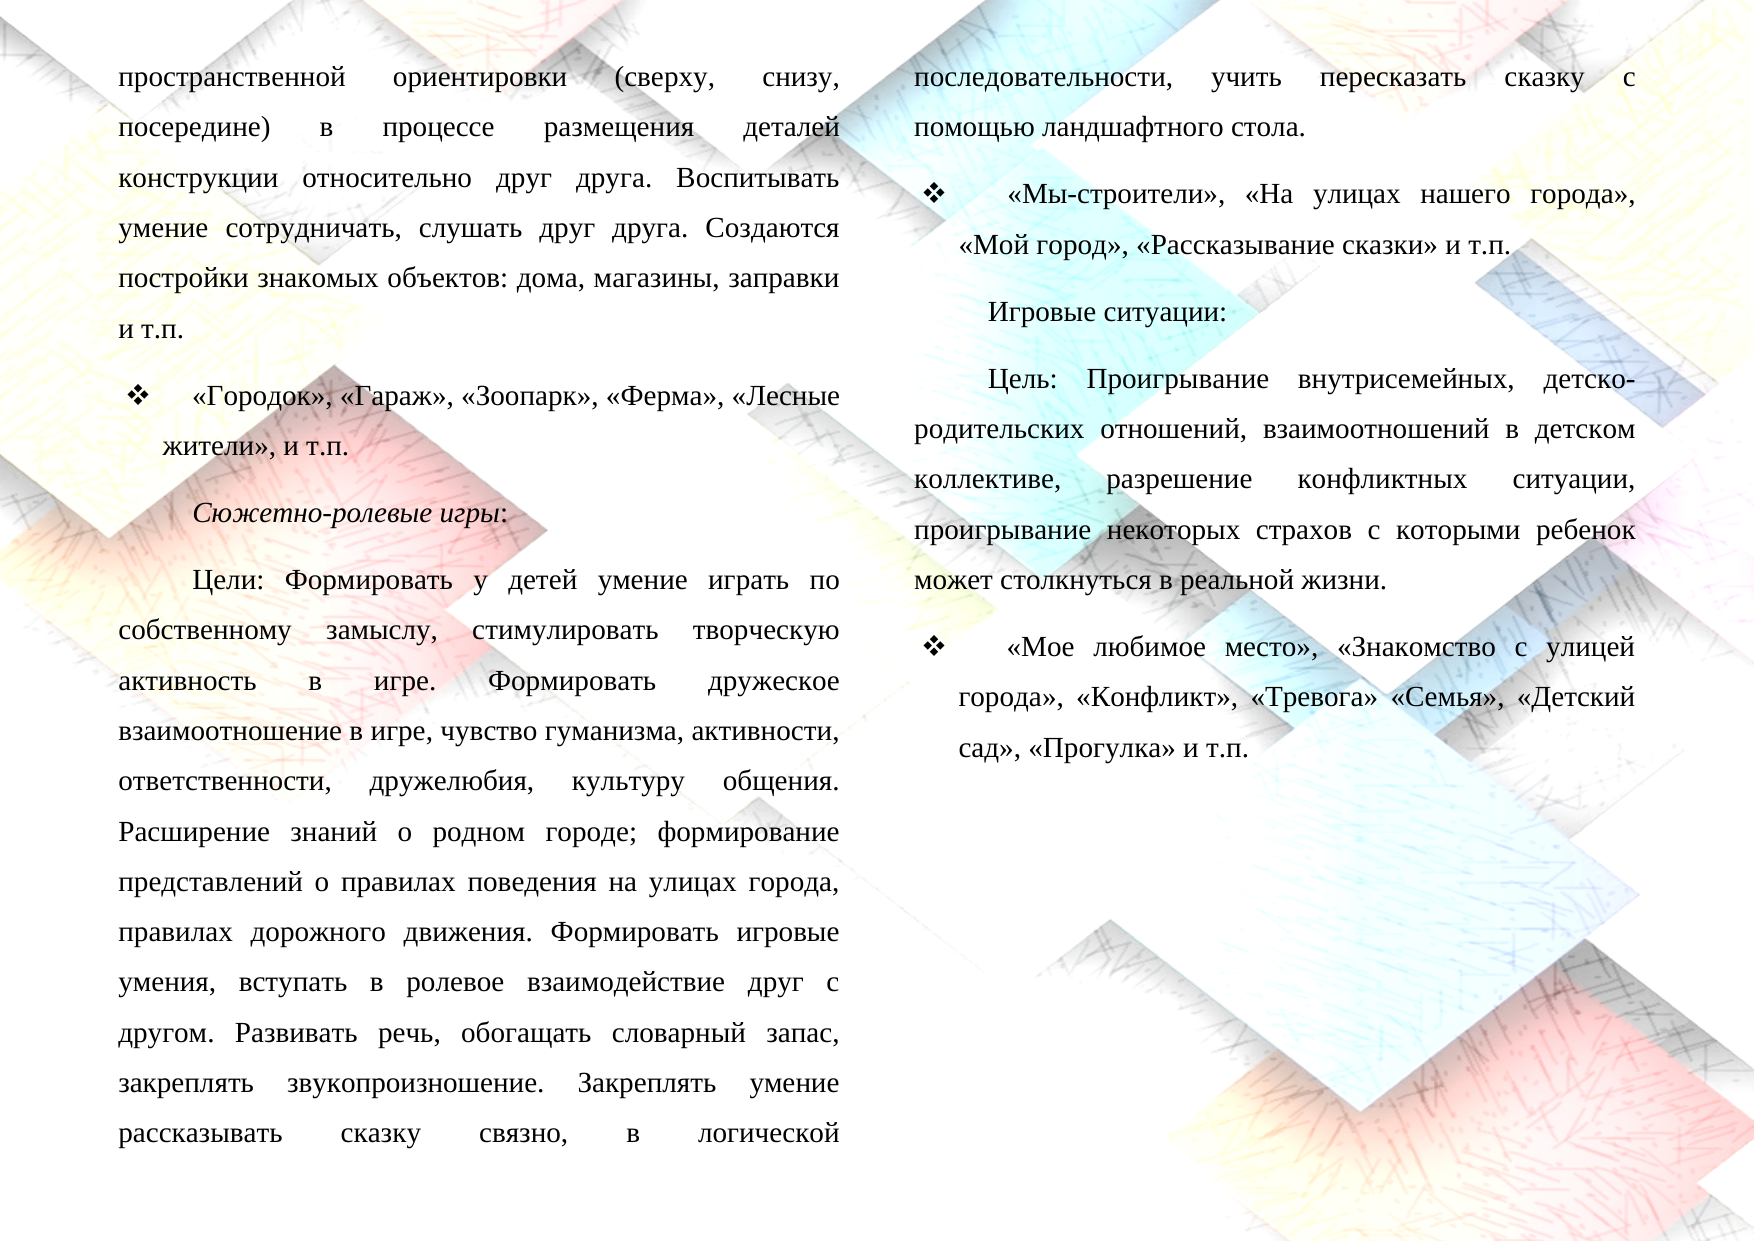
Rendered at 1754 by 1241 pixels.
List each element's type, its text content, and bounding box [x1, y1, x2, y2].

list «Мое любимое место», «Знакомство с улицей города», «Конфликт», «Тревога» «Семья», «Детский сад», «Прогулка» и т.п. [921, 629, 1636, 763]
list «Мы-строители», «На улицах нашего города», «Мой город», «Рассказывание сказки» и т.п. [921, 176, 1636, 260]
picture [0, 0, 1754, 1241]
text Цели: Формировать у детей умение играть по собственному замыслу, стимулировать творческую активность в игре. Формировать дружеское взаимоотношение в игре, чувство гуманизма, активности, ответственности, дружелюбия, культуру общения. Расширение знаний о родном городе; формирование представлений о правилах поведения на улицах города, правилах дорожного движения. Формировать игровые умения, вступать в ролевое взаимодействие друг с другом. Развивать речь, обогащать словарный запас, закреплять звукопроизношение. Закреплять умение рассказывать сказку связно, в логической последовательности, учить пересказать сказку с помощью ландшафтного стола. [118, 562, 840, 1149]
text Цель: Проигрывание внутрисемейных, детско-родительских отношений, взаимоотношений в детском коллективе, разрешение конфликтных ситуации, проигрывание некоторых страхов с которыми ребенок может столкнуться в реальной жизни. [914, 361, 1636, 596]
text Игровые ситуации: [914, 294, 1636, 327]
text Сюжетно-ролевые игры: [118, 495, 840, 529]
text Цели: Формировать у детей умение играть по собственному замыслу, стимулировать творческую активность в игре. Формировать дружеское взаимоотношение в игре, чувство гуманизма, активности, ответственности, дружелюбия, культуру общения. Расширение знаний о родном городе; формирование представлений о правилах поведения на улицах города, правилах дорожного движения. Формировать игровые умения, вступать в ролевое взаимодействие друг с другом. Развивать речь, обогащать словарный запас, закреплять звукопроизношение. Закреплять умение рассказывать сказку связно, в логической последовательности, учить пересказать сказку с помощью ландшафтного стола. [914, 59, 1636, 143]
list «Городок», «Гараж», «Зоопарк», «Ферма», «Лесные жители», и т.п. [125, 378, 840, 462]
